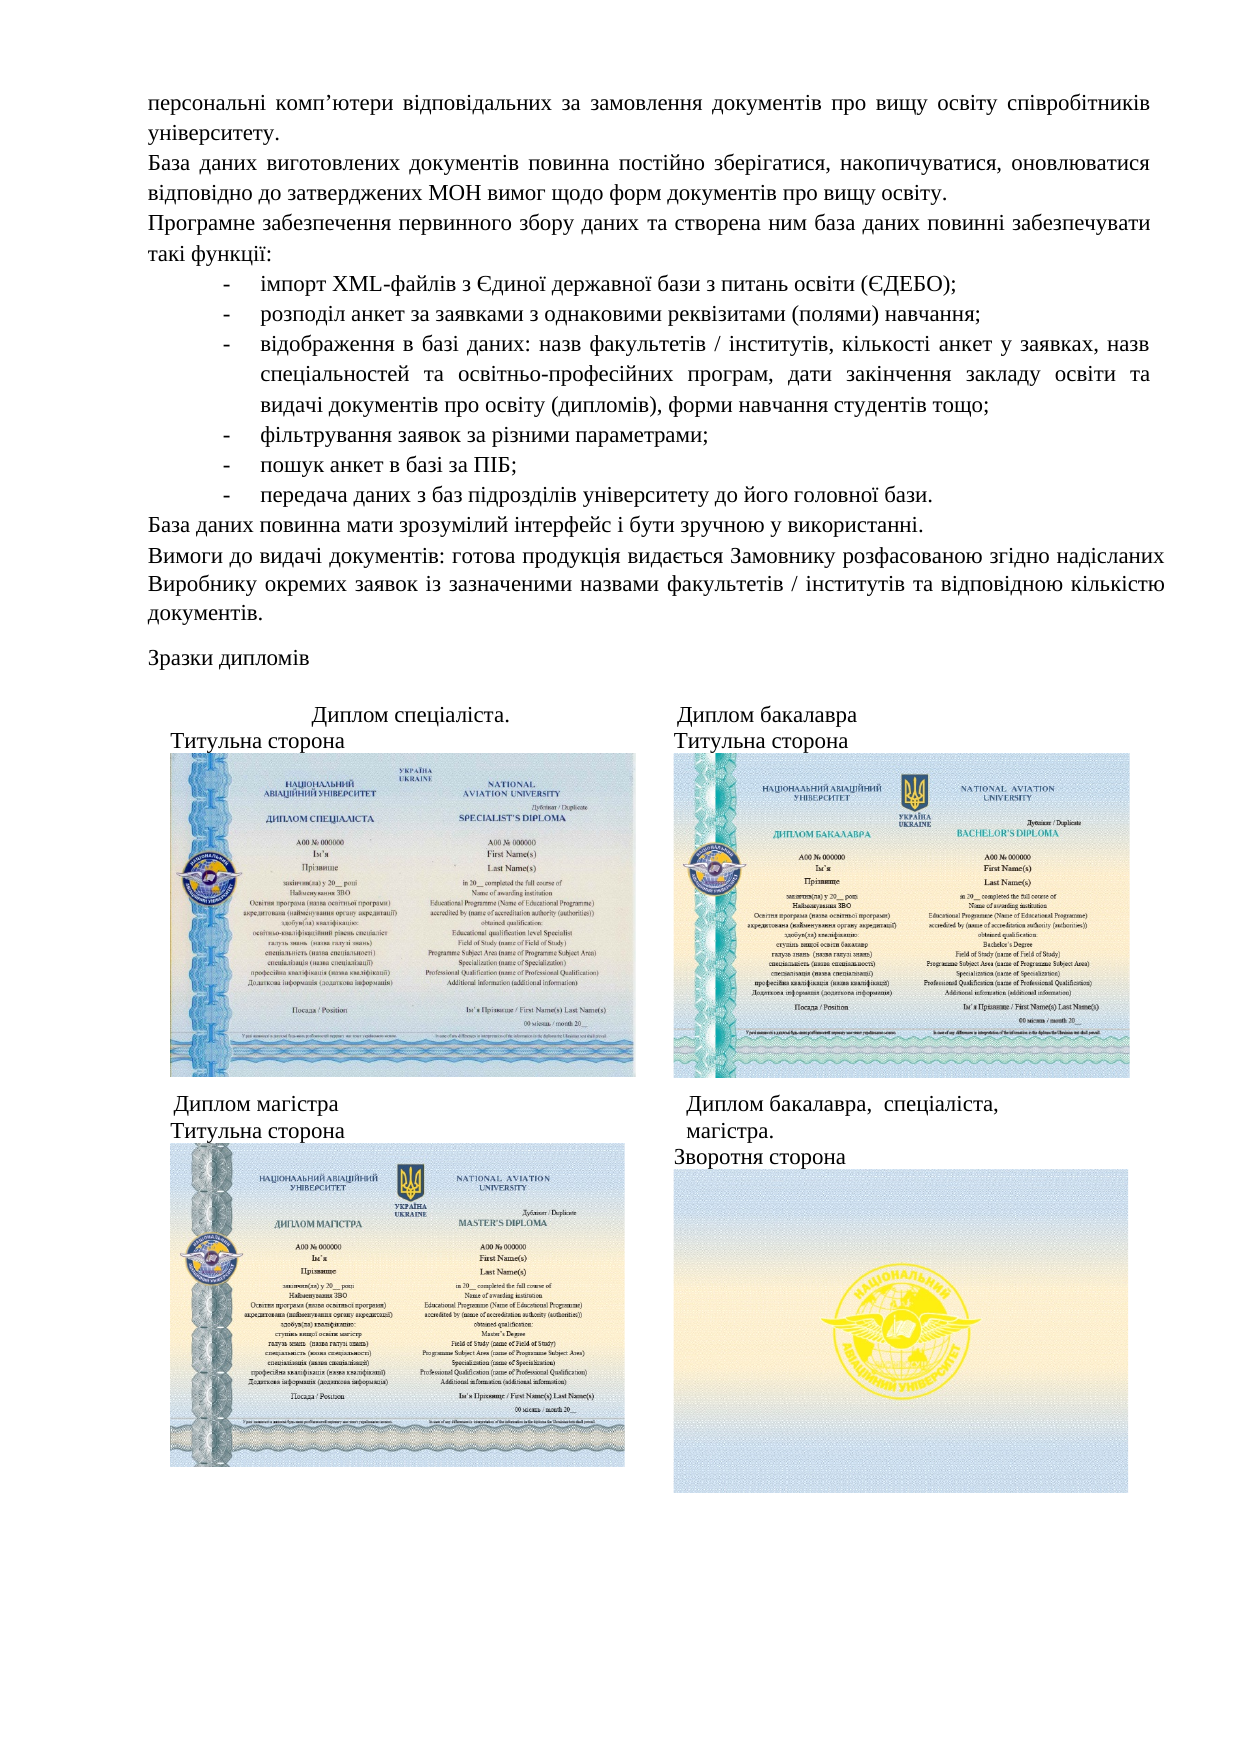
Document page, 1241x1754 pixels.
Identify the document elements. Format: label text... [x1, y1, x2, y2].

table_cell Диплом магістра Титульна сторона [159, 1078, 662, 1492]
table_header Диплом спеціаліста. Титульна сторона [159, 689, 662, 1078]
picture [673, 1169, 1129, 1493]
text Вимоги до видачі документів: готова продукція видається Замовнику розфасованою згідно надісланих Виробнику окремих заявок із зазначеними назвами факультетів / інститутів та відповідною кількістю документів. [148, 542, 1166, 625]
table_cell Диплом бакалавра, спеціаліста, магістра. Зворотня сторона [663, 1078, 1152, 1492]
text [148, 88, 1152, 145]
list пошук анкет в базі за ПІБ; [223, 451, 1152, 477]
text Програмне забезпечення первинного збору даних та створена ним база даних повинні забезпечувати такі функції: [148, 209, 1152, 266]
list передача даних з баз підрозділів університету до його головної бази. [223, 481, 1152, 508]
picture [170, 1143, 625, 1467]
list розподіл анкет за заявками з однаковими реквізитами (полями) навчання; [223, 300, 1152, 326]
list фільтрування заявок за різними параметрами; [223, 421, 1152, 447]
picture [170, 753, 636, 1077]
list імпорт XML-файлів з Єдиної державної бази з питань освіти (ЄДЕБО); [223, 270, 1152, 296]
text База даних повинна мати зрозумілий інтерфейс і бути зручною у використанні. [148, 511, 1166, 538]
picture [673, 753, 1130, 1078]
text База даних виготовлених документів повинна постійно зберігатися, накопичуватися, оновлюватися відповідно до затверджених МОН вимог щодо форм документів про вищу освіту. [148, 149, 1152, 206]
text Зразки дипломів [148, 644, 1152, 670]
table_header Диплом бакалавра Титульна сторона [663, 689, 1152, 1078]
list відображення в базі даних: назв факультетів / інститутів, кількості анкет у заявках, назв спеціальностей та освітньо-професійних програм, дати закінчення закладу освіти та видачі документів про освіту (дипломів), форми навчання студентів тощо; [223, 330, 1152, 417]
